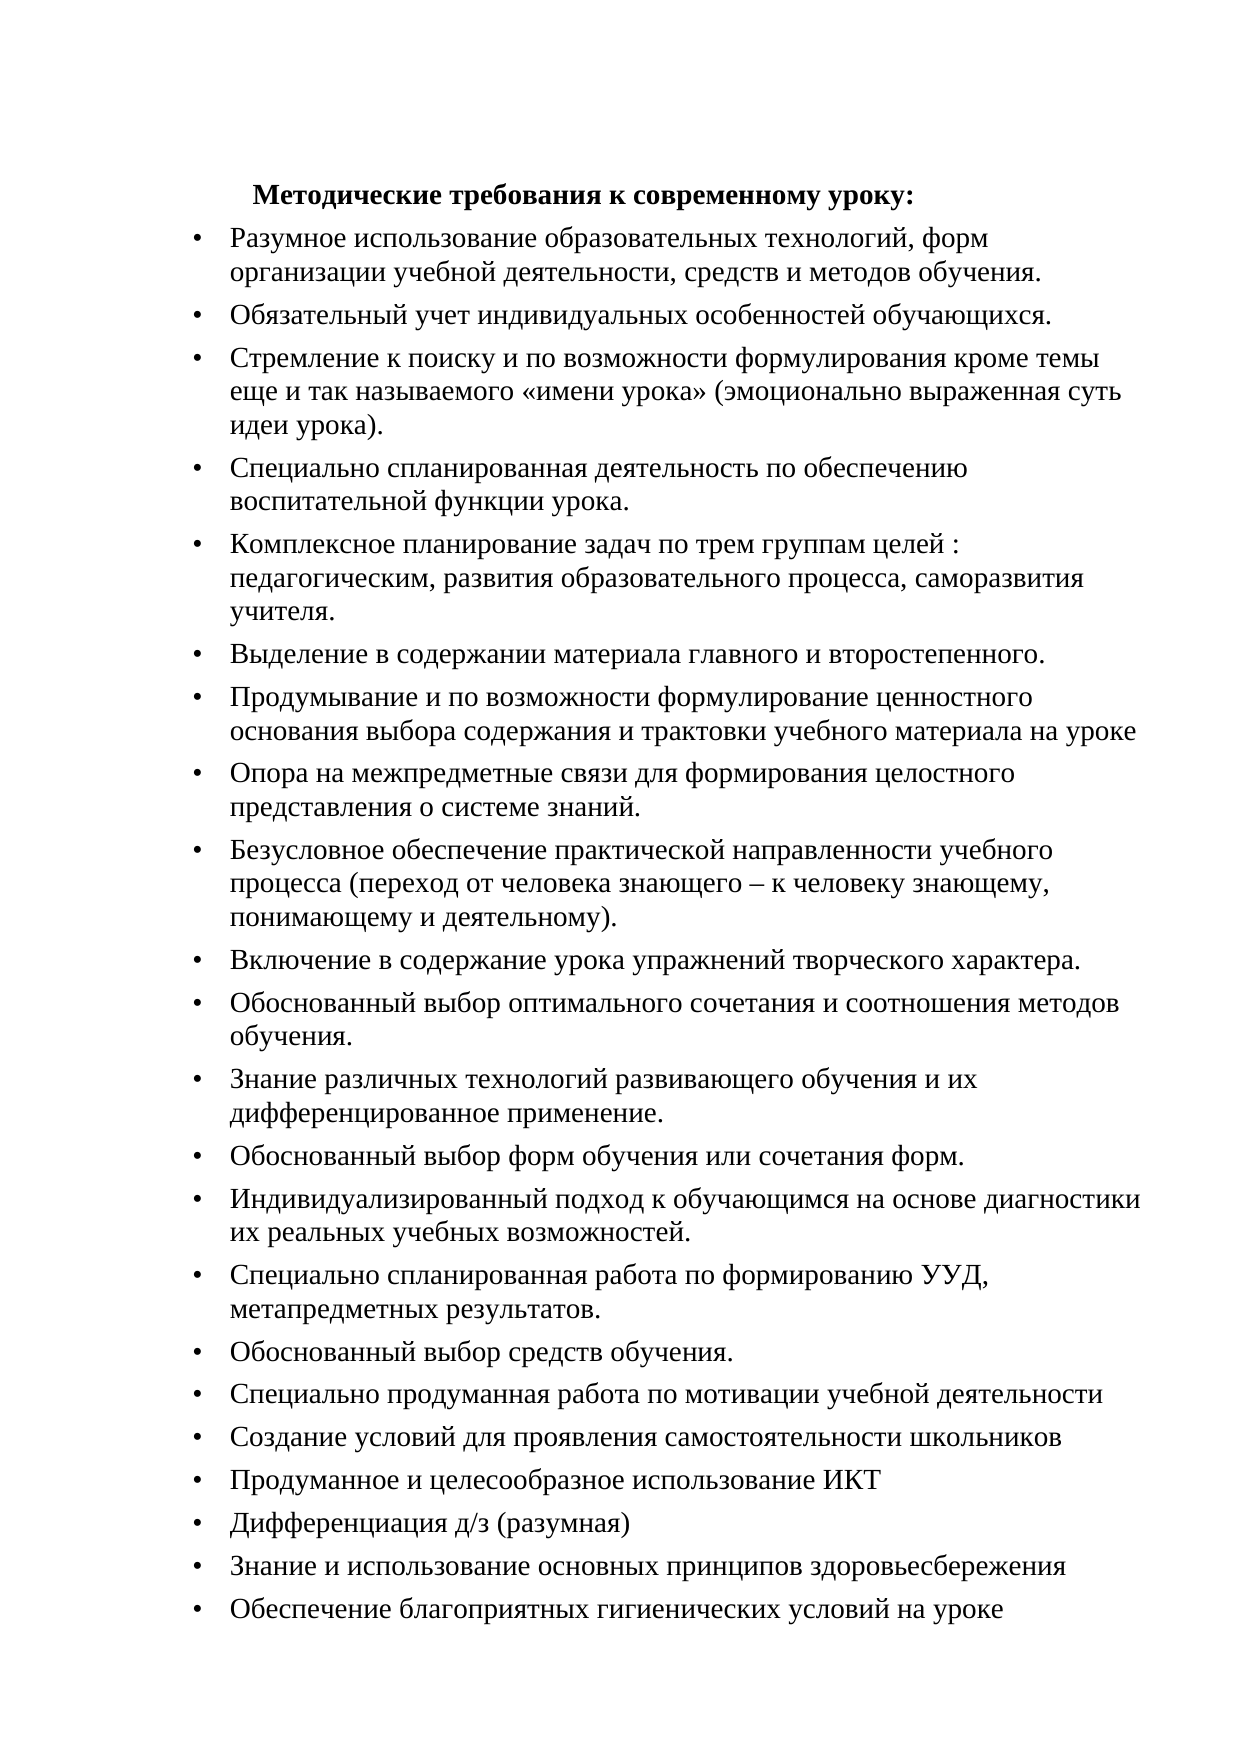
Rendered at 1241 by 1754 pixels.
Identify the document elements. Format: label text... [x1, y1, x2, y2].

text Методические требования к современному уроку: [252, 177, 1152, 211]
list Разумное использование образовательных технологий, форм организации учебной деятельности, средств и методов обучения. [192, 220, 1152, 287]
list Индивидуализированный подход к обучающимся на основе диагностики их реальных учебных возможностей. [192, 1181, 1152, 1248]
list Обоснованный выбор средств обучения. [192, 1334, 1152, 1367]
list Обязательный учет индивидуальных особенностей обучающихся. [192, 297, 1152, 330]
list Безусловное обеспечение практической направленности учебного процесса (переход от человека знающего – к человеку знающему, понимающему и деятельному). [192, 832, 1152, 933]
list Выделение в содержании материала главного и второстепенного. [192, 636, 1152, 670]
list Специально продуманная работа по мотивации учебной деятельности [192, 1377, 1152, 1410]
list Обоснованный выбор форм обучения или сочетания форм. [192, 1138, 1152, 1171]
list Специально спланированная деятельность по обеспечению воспитательной функции урока. [192, 450, 1152, 517]
list Комплексное планирование задач по трем группам целей : педагогическим, развития образовательного процесса, саморазвития учителя. [192, 526, 1152, 627]
list Обоснованный выбор оптимального сочетания и соотношения методов обучения. [192, 985, 1152, 1052]
list Стремление к поиску и по возможности формулирования кроме темы еще и так называемого «имени урока» (эмоционально выраженная суть идеи урока). [192, 340, 1152, 440]
list Знание и использование основных принципов здоровьесбережения [192, 1548, 1152, 1582]
list Опора на межпредметные связи для формирования целостного представления о системе знаний. [192, 756, 1152, 823]
list Продумывание и по возможности формулирование ценностного основания выбора содержания и трактовки учебного материала на уроке [192, 679, 1152, 746]
list Продуманное и целесообразное использование ИКТ [192, 1462, 1152, 1496]
list Специально спланированная работа по формированию УУД, метапредметных результатов. [192, 1257, 1152, 1324]
list Создание условий для проявления самостоятельности школьников [192, 1419, 1152, 1453]
list Дифференциация д/з (разумная) [192, 1505, 1152, 1539]
list Включение в содержание урока упражнений творческого характера. [192, 942, 1152, 976]
list Знание различных технологий развивающего обучения и их дифференцированное применение. [192, 1061, 1152, 1128]
list Обеспечение благоприятных гигиенических условий на уроке [192, 1591, 1152, 1625]
